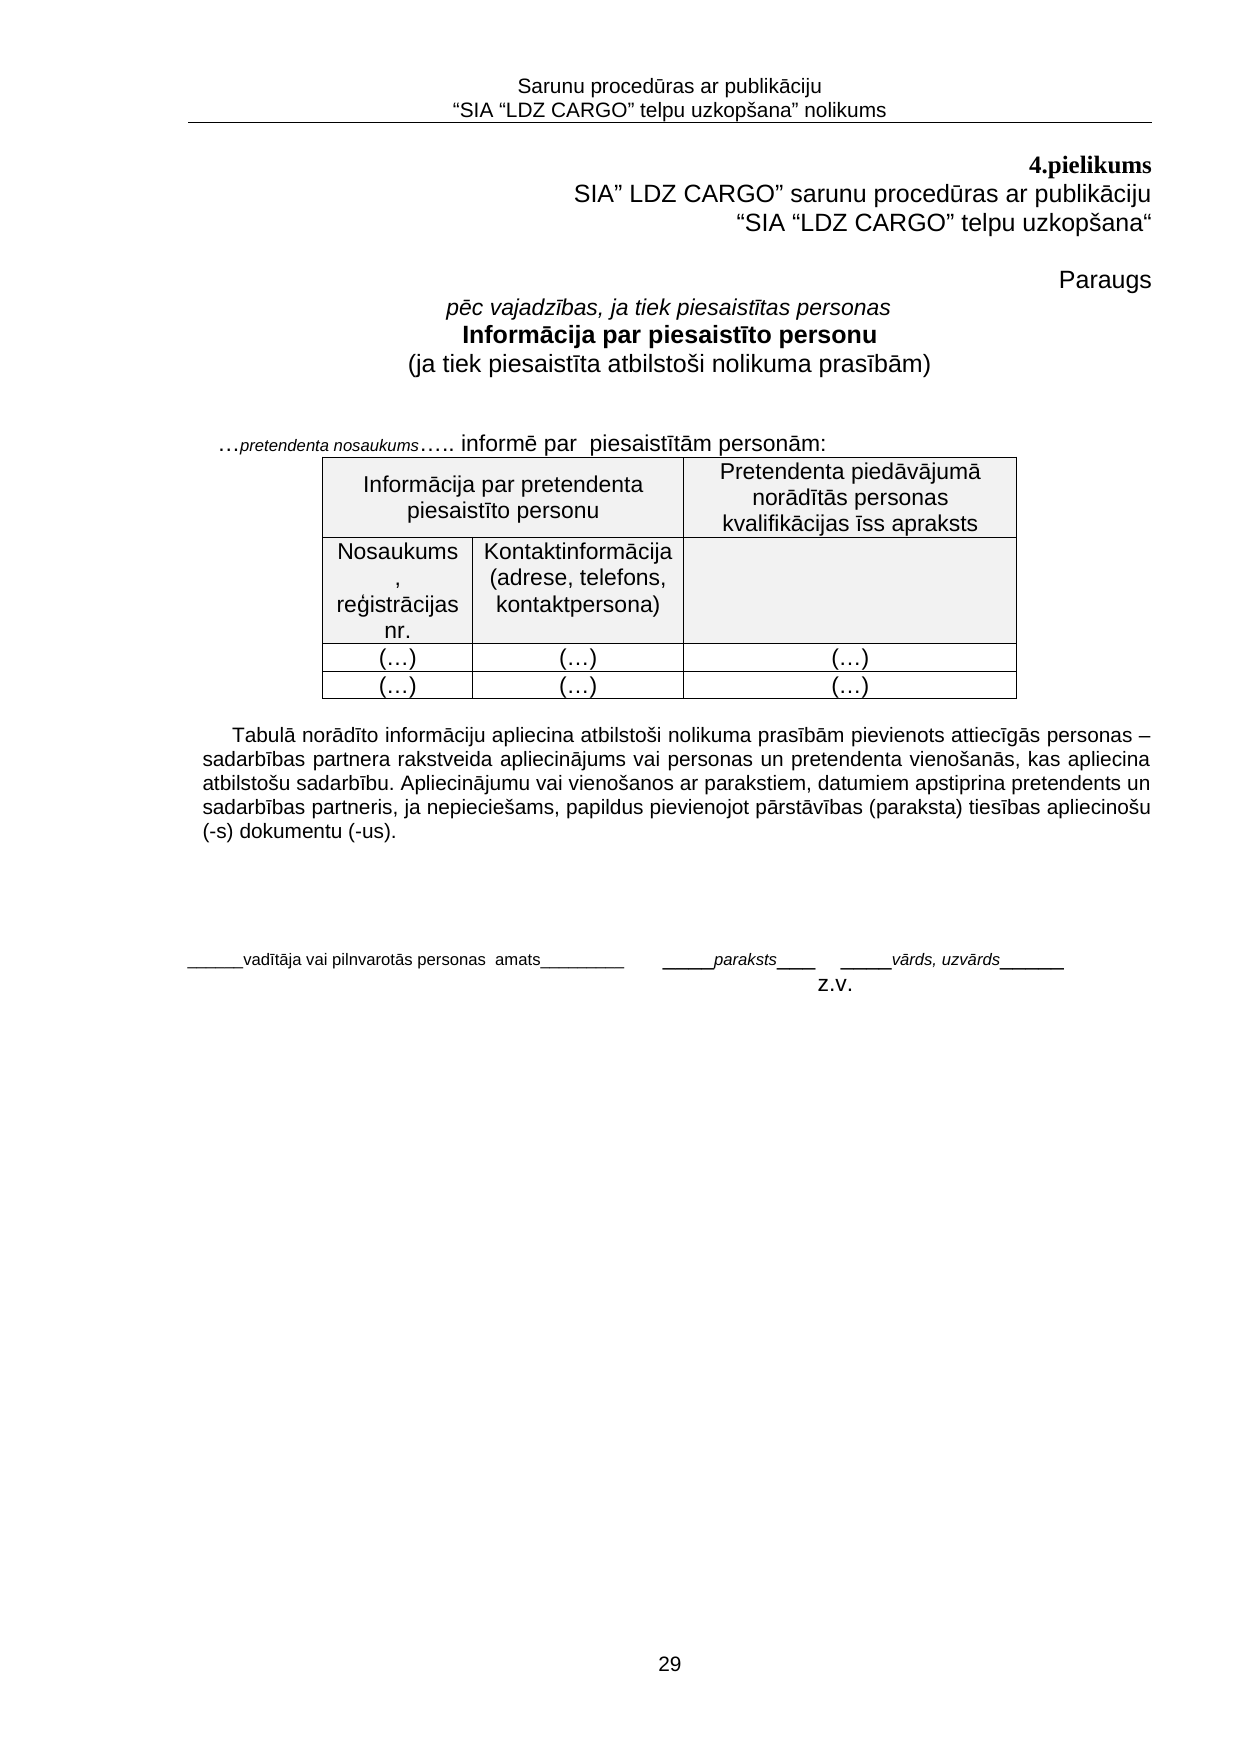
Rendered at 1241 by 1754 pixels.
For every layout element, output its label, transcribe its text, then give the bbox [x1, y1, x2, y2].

text z.v. [187, 970, 1152, 996]
table_cell (…) [323, 644, 472, 671]
text ______vadītāja vai pilnvarotās personas amats_________ ____paraksts___ ____vārds, uzvārds_____ [187, 943, 1152, 970]
text 4.pielikums [187, 150, 1152, 179]
text …pretendenta nosaukums….. informē par piesaistītām personām: [187, 430, 1152, 457]
text Paraugs [187, 265, 1152, 294]
table_cell Nosaukums, reģistrācijas nr. [323, 538, 472, 643]
text “SIA “LDZ CARGO” telpu uzkopšana“ [187, 207, 1152, 236]
text (ja tiek piesaistīta atbilstoši nolikuma prasībām) [187, 349, 1152, 378]
text Informācija par piesaistīto personu [187, 320, 1152, 349]
table_cell (…) [473, 644, 683, 671]
table_cell (…) [684, 644, 1016, 671]
list Tabulā norādīto informāciju apliecina atbilstoši nolikuma prasībām pievienots attiecīgās personas – sadarbības partnera rakstveida apliecinājums vai personas un pretendenta vienošanās, kas apliecina atbilstošu sadarbību. Apliecinājumu vai vienošanos ar parakstiem, datumiem apstiprina pretendents un sadarbības partneris, ja nepieciešams, papildus pievienojot pārstāvības (paraksta) tiesības apliecinošu (-s) dokumentu (-us). [202, 723, 1152, 843]
table_cell Kontaktinformācija (adrese, telefons, kontaktpersona) [473, 538, 683, 643]
text pēc vajadzības, ja tiek piesaistītas personas [187, 294, 1152, 320]
table_header Informācija par pretendenta piesaistīto personu [323, 458, 683, 537]
table_header Pretendenta piedāvājumā norādītās personas kvalifikācijas īss apraksts [684, 458, 1016, 537]
table_cell (…) [684, 672, 1016, 698]
text SIA” LDZ CARGO” sarunu procedūras ar publikāciju [187, 179, 1152, 207]
table_cell (…) [323, 672, 472, 698]
table_cell (…) [473, 672, 683, 698]
table_cell [684, 538, 1016, 643]
